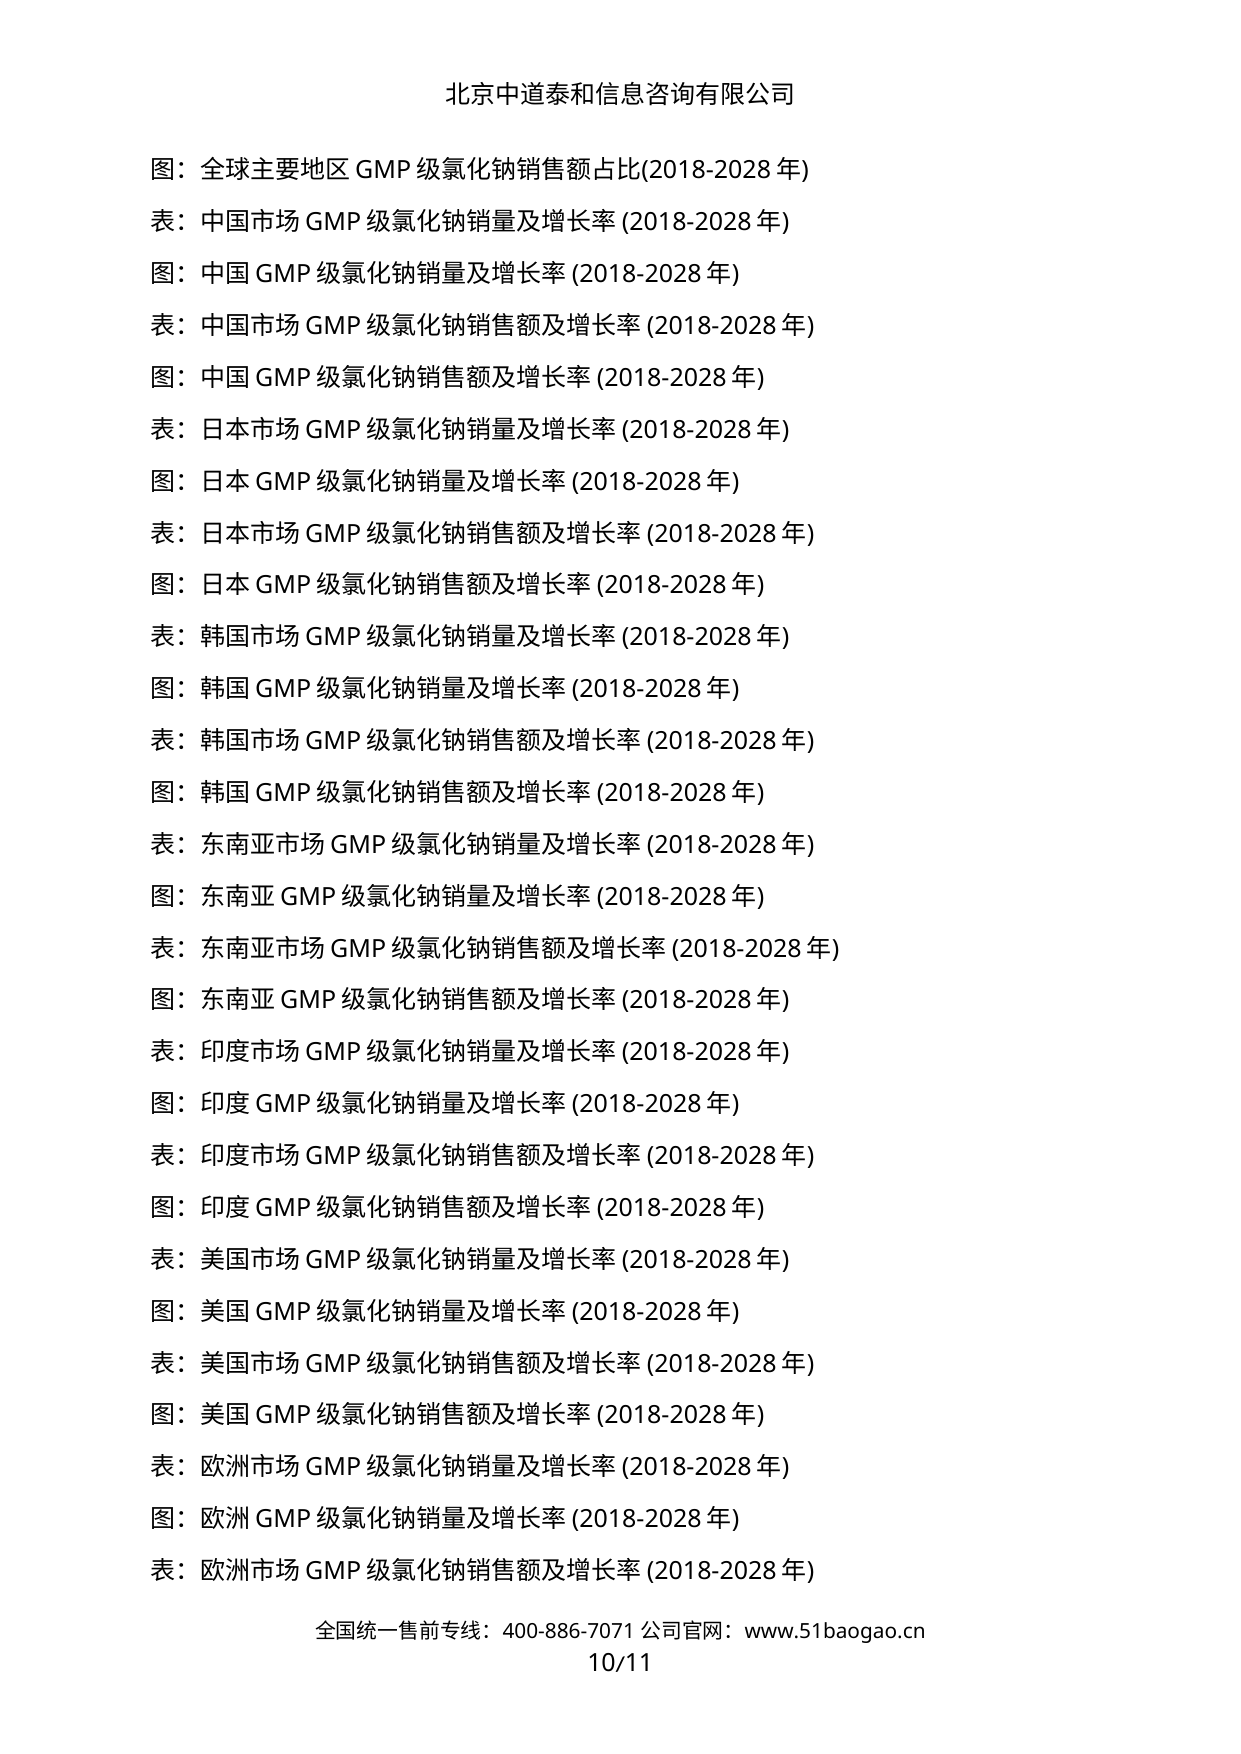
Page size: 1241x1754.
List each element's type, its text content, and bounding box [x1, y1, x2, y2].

text 表：印度市场GMP级氯化钠销量及增长率 (2018-2028年) [150, 1032, 1090, 1068]
text 表：欧洲市场GMP级氯化钠销售额及增长率 (2018-2028年) [150, 1551, 1090, 1587]
text 图：日本GMP级氯化钠销量及增长率 (2018-2028年) [150, 461, 1090, 497]
text 图：韩国GMP级氯化钠销售额及增长率 (2018-2028年) [150, 772, 1090, 809]
text 图：美国GMP级氯化钠销量及增长率 (2018-2028年) [150, 1291, 1090, 1327]
text 表：东南亚市场GMP级氯化钠销量及增长率 (2018-2028年) [150, 824, 1090, 861]
text 图：东南亚GMP级氯化钠销量及增长率 (2018-2028年) [150, 876, 1090, 912]
text 表：美国市场GMP级氯化钠销售额及增长率 (2018-2028年) [150, 1343, 1090, 1379]
text 表：中国市场GMP级氯化钠销量及增长率 (2018-2028年) [150, 202, 1090, 238]
text 表：美国市场GMP级氯化钠销量及增长率 (2018-2028年) [150, 1239, 1090, 1276]
text 图：中国GMP级氯化钠销售额及增长率 (2018-2028年) [150, 357, 1090, 394]
text 表：印度市场GMP级氯化钠销售额及增长率 (2018-2028年) [150, 1136, 1090, 1172]
text 图：日本GMP级氯化钠销售额及增长率 (2018-2028年) [150, 565, 1090, 601]
text 表：日本市场GMP级氯化钠销售额及增长率 (2018-2028年) [150, 513, 1090, 549]
text 图：印度GMP级氯化钠销量及增长率 (2018-2028年) [150, 1084, 1090, 1120]
text 表：中国市场GMP级氯化钠销售额及增长率 (2018-2028年) [150, 306, 1090, 342]
text 表：东南亚市场GMP级氯化钠销售额及增长率 (2018-2028年) [150, 928, 1090, 964]
text 表：日本市场GMP级氯化钠销量及增长率 (2018-2028年) [150, 409, 1090, 446]
text 表：韩国市场GMP级氯化钠销售额及增长率 (2018-2028年) [150, 721, 1090, 757]
text 图：全球主要地区GMP级氯化钠销售额占比(2018-2028年) [150, 150, 1090, 186]
text 图：印度GMP级氯化钠销售额及增长率 (2018-2028年) [150, 1187, 1090, 1224]
text 表：欧洲市场GMP级氯化钠销量及增长率 (2018-2028年) [150, 1447, 1090, 1483]
text 图：中国GMP级氯化钠销量及增长率 (2018-2028年) [150, 254, 1090, 290]
text 图：欧洲GMP级氯化钠销量及增长率 (2018-2028年) [150, 1499, 1090, 1535]
text 图：美国GMP级氯化钠销售额及增长率 (2018-2028年) [150, 1395, 1090, 1431]
text 图：韩国GMP级氯化钠销量及增长率 (2018-2028年) [150, 669, 1090, 705]
text 图：东南亚GMP级氯化钠销售额及增长率 (2018-2028年) [150, 980, 1090, 1016]
text 表：韩国市场GMP级氯化钠销量及增长率 (2018-2028年) [150, 617, 1090, 653]
